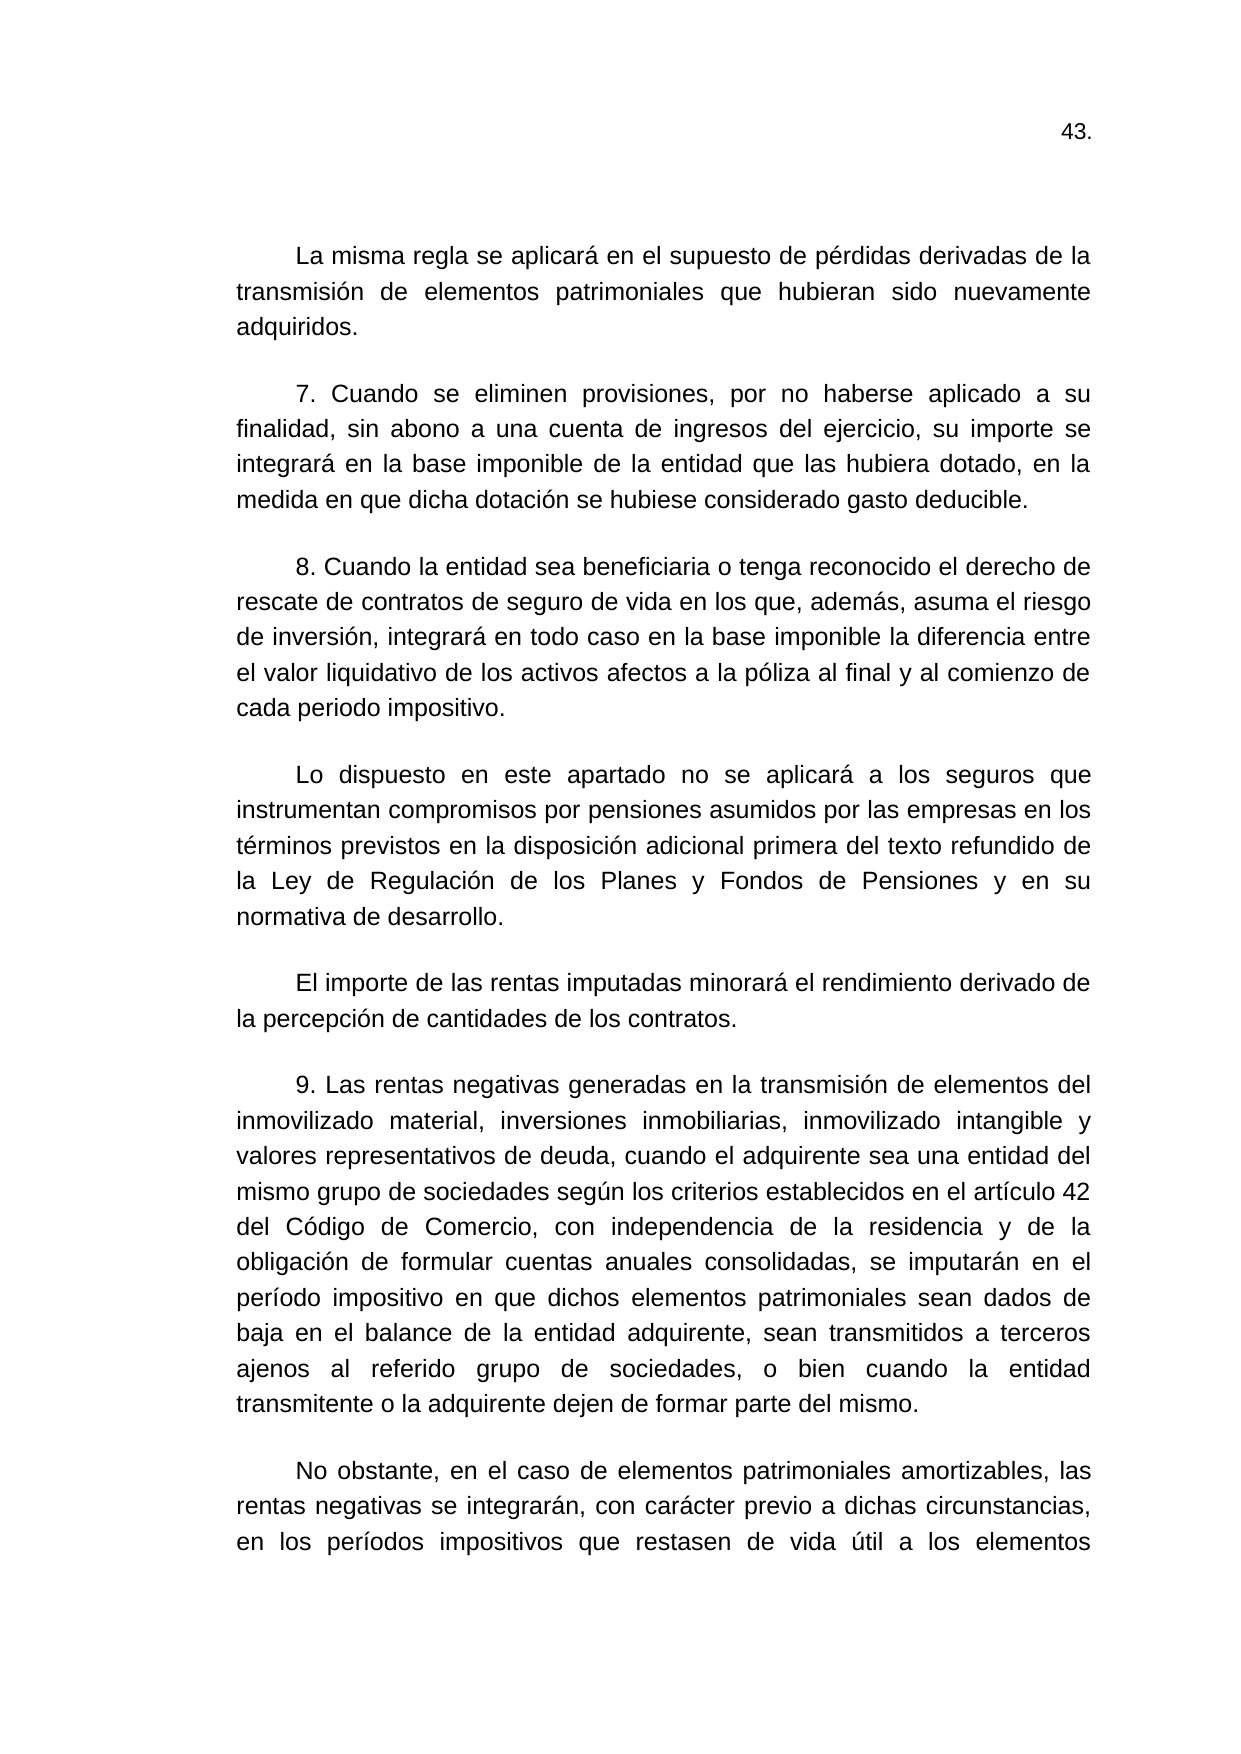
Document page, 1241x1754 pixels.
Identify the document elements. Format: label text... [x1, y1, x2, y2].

text 9. Las rentas negativas generadas en la transmisión de elementos del inmovilizado material, inversiones inmobiliarias, inmovilizado intangible y valores representativos de deuda, cuando el adquirente sea una entidad del mismo grupo de sociedades según los criterios establecidos en el artículo 42 del Código de Comercio, con independencia de la residencia y de la obligación de formular cuentas anuales consolidadas, se imputarán en el período impositivo en que dichos elementos patrimoniales sean dados de baja en el balance de la entidad adquirente, sean transmitidos a terceros ajenos al referido grupo de sociedades, o bien cuando la entidad transmitente o la adquirente dejen de formar parte del mismo. [236, 1065, 1092, 1419]
text El importe de las rentas imputadas minorará el rendimiento derivado de la percepción de cantidades de los contratos. [236, 963, 1092, 1034]
text La misma regla se aplicará en el supuesto de pérdidas derivadas de la transmisión de elementos patrimoniales que hubieran sido nuevamente adquiridos. [236, 236, 1092, 342]
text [236, 1451, 1092, 1557]
text 8. Cuando la entidad sea beneficiaria o tenga reconocido el derecho de rescate de contratos de seguro de vida en los que, además, asuma el riesgo de inversión, integrará en todo caso en la base imponible la diferencia entre el valor liquidativo de los activos afectos a la póliza al final y al comienzo de cada periodo impositivo. [236, 547, 1092, 724]
text 7. Cuando se eliminen provisiones, por no haberse aplicado a su finalidad, sin abono a una cuenta de ingresos del ejercicio, su importe se integrará en la base imponible de la entidad que las hubiera dotado, en la medida en que dicha dotación se hubiese considerado gasto deducible. [236, 374, 1092, 515]
text Lo dispuesto en este apartado no se aplicará a los seguros que instrumentan compromisos por pensiones asumidos por las empresas en los términos previstos en la disposición adicional primera del texto refundido de la Ley de Regulación de los Planes y Fondos de Pensiones y en su normativa de desarrollo. [236, 755, 1092, 932]
